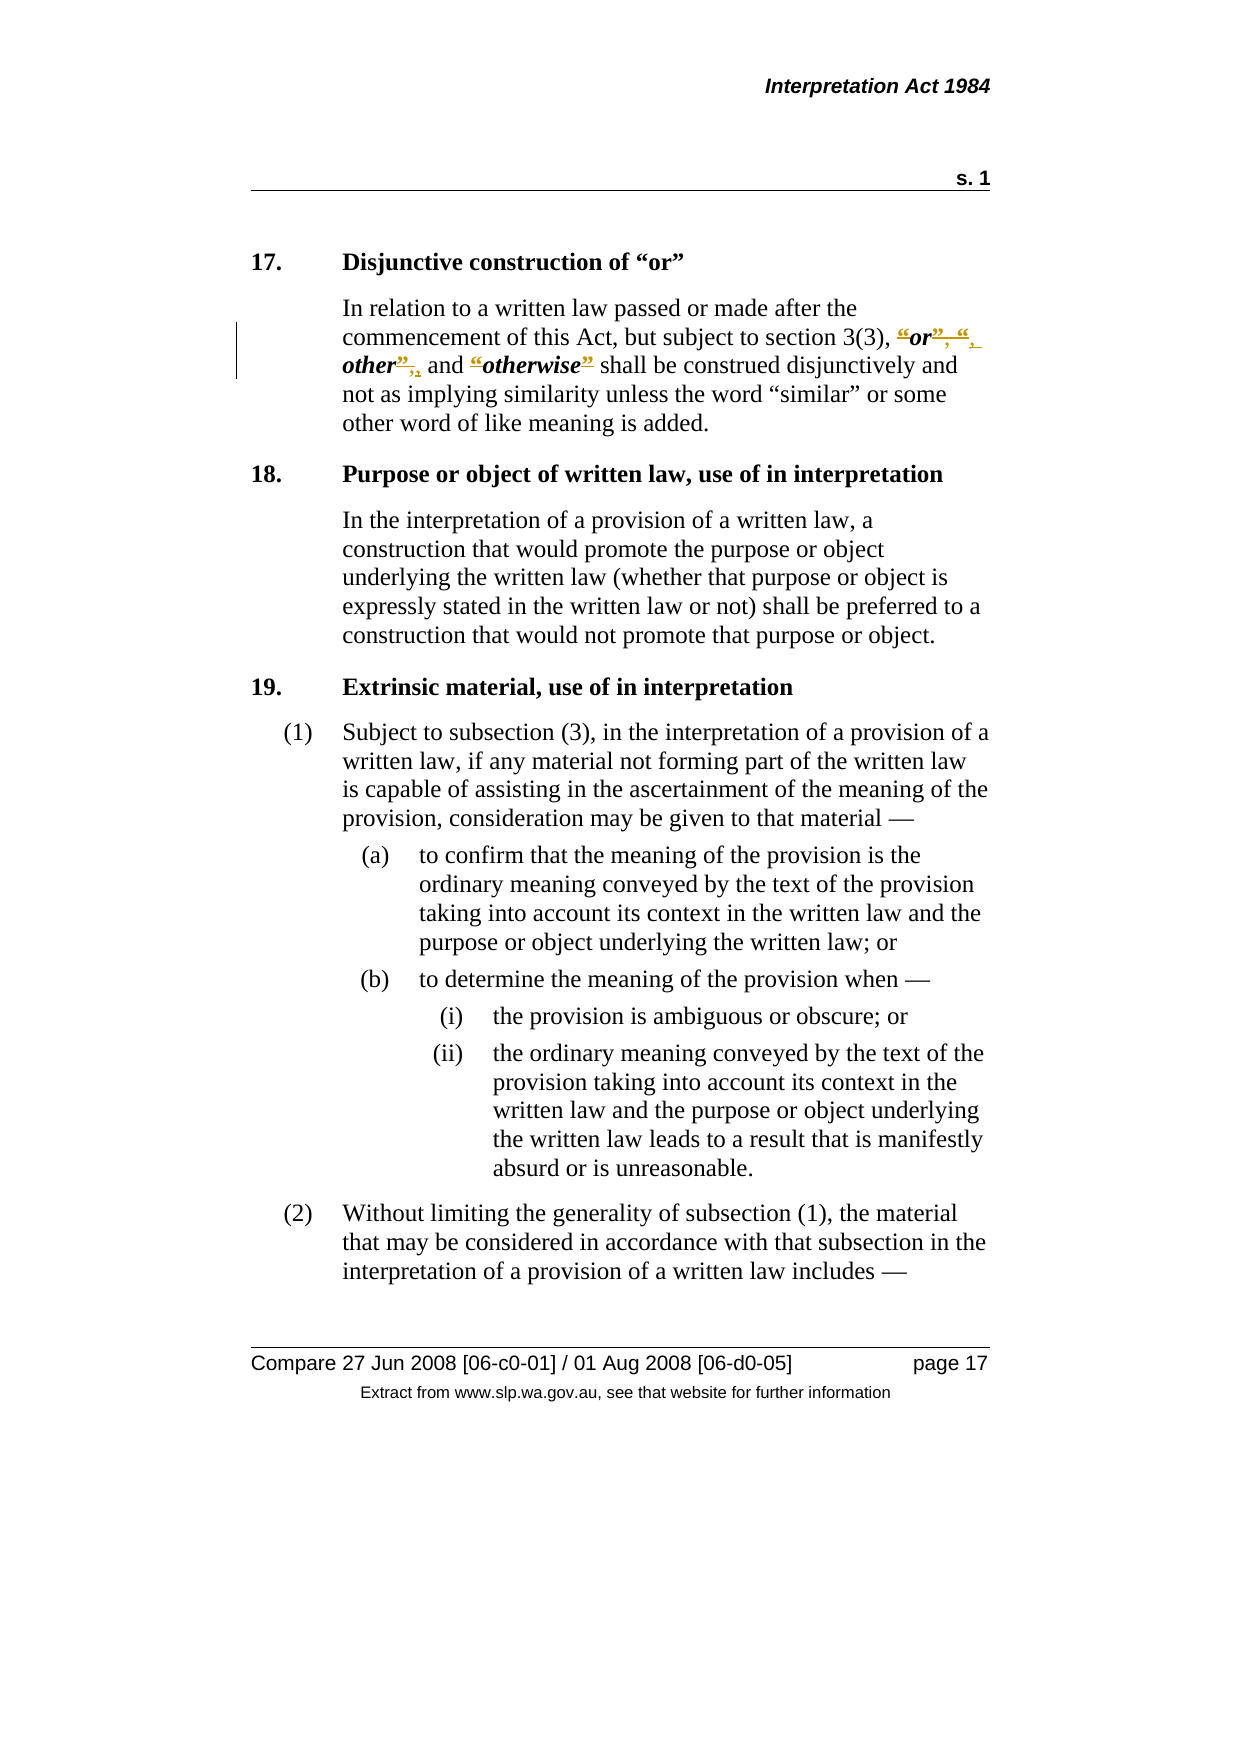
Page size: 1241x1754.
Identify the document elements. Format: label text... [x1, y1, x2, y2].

text In the interpretation of a provision of a written law, a construction that would promote the purpose or object underlying the written law (whether that purpose or object is expressly stated in the written law or not) shall be preferred to a construction that would not promote that purpose or object. [251, 505, 990, 649]
text (b) to determine the meaning of the provision when — [251, 964, 990, 992]
text (i) the provision is ambiguous or obscure; or [251, 1001, 990, 1029]
text In relation to a written law passed or made after the commencement of this Act, but subject to section 3(3), orother and otherwise shall be construed disjunctively and not as implying similarity unless the word “similar” or some other word of like meaning is added. [251, 293, 990, 437]
subtitle 18. Purpose or object of written law, use of in interpretation [251, 459, 990, 488]
subtitle 17. Disjunctive construction of “or” [251, 247, 990, 276]
text (2) Without limiting the generality of subsection (1), the material that may be considered in accordance with that subsection in the interpretation of a provision of a written law includes — [251, 1198, 990, 1284]
subtitle 19. Extrinsic material, use of in interpretation [251, 672, 990, 700]
text (a) to confirm that the meaning of the provision is the ordinary meaning conveyed by the text of the provision taking into account its context in the written law and the purpose or object underlying the written law; or [251, 840, 990, 955]
text (1) Subject to subsection (3), in the interpretation of a provision of a written law, if any material not forming part of the written law is capable of assisting in the ascertainment of the meaning of the provision, consideration may be given to that material — [251, 717, 990, 832]
text (ii) the ordinary meaning conveyed by the text of the provision taking into account its context in the written law and the purpose or object underlying the written law leads to a result that is manifestly absurd or is unreasonable. [251, 1038, 990, 1182]
